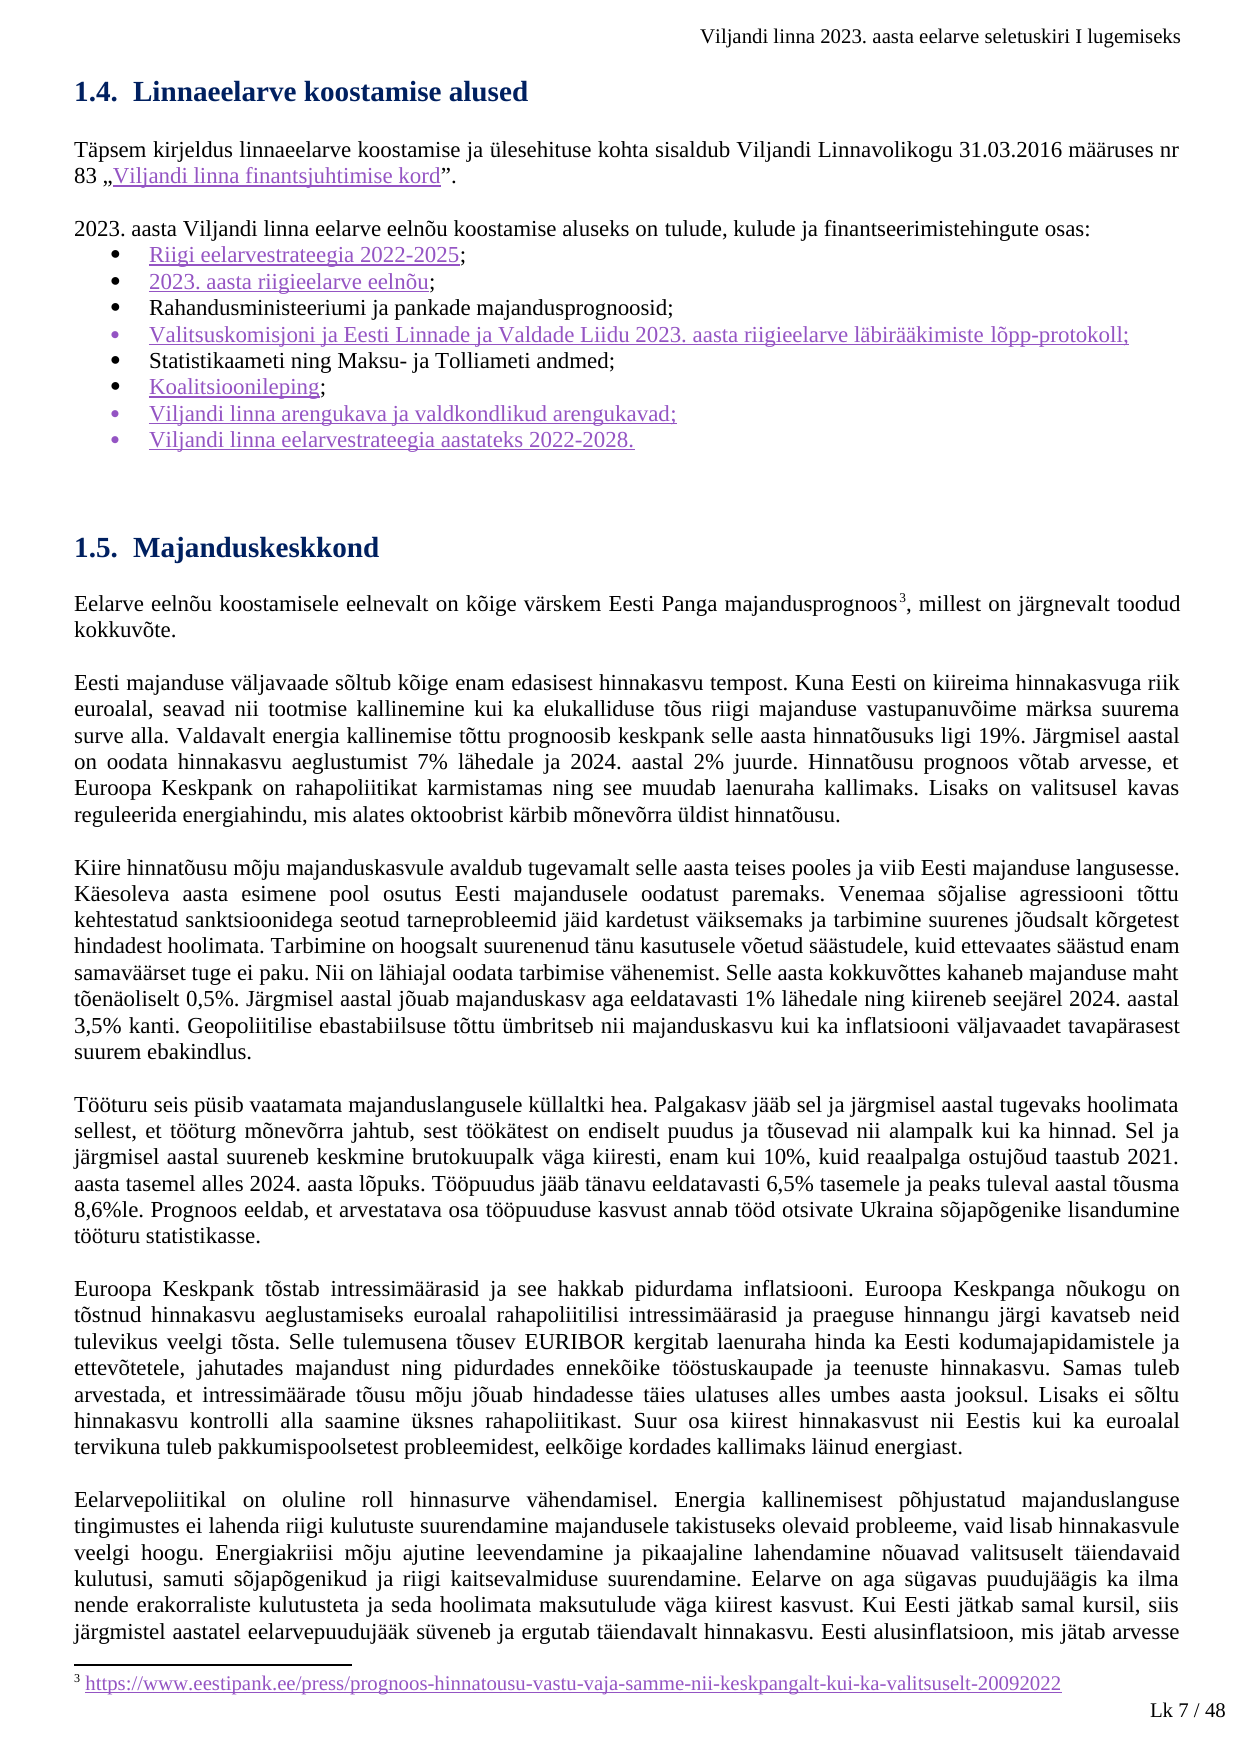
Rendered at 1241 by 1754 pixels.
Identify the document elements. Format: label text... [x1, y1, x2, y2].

list Viljandi linna arengukava ja valdkondlikud arengukavad; [111, 400, 1181, 426]
list Koalitsioonileping; [111, 373, 1181, 400]
text Täpsem kirjeldus linnaeelarve koostamise ja ülesehituse kohta sisaldub Viljandi Linnavolikogu 31.03.2016 määruses nr 83 „Viljandi linna finantsjuhtimise kord”. [74, 136, 1181, 189]
subtitle Linnaeelarve koostamise alused [74, 74, 1181, 107]
subtitle Majanduskeskkond [74, 530, 1181, 564]
list Riigi eelarvestrateegia 2022-2025; [111, 242, 1181, 268]
text Kiire hinnatõusu mõju majanduskasvule avaldub tugevamalt selle aasta teises pooles ja viib Eesti majanduse langusesse. Käesoleva aasta esimene pool osutus Eesti majandusele oodatust paremaks. Venemaa sõjalise agressiooni tõttu kehtestatud sanktsioonidega seotud tarneprobleemid jäid kardetust väiksemaks ja tarbimine suurenes jõudsalt kõrgetest hindadest hoolimata. Tarbimine on hoogsalt suurenenud tänu kasutusele võetud säästudele, kuid ettevaates säästud enam samaväärset tuge ei paku. Nii on lähiajal oodata tarbimise vähenemist. Selle aasta kokkuvõttes kahaneb majanduse maht tõenäoliselt 0,5%. Järgmisel aastal jõuab majanduskasv aga eeldatavasti 1% lähedale ning kiireneb seejärel 2024. aastal 3,5% kanti. Geopoliitilise ebastabiilsuse tõttu ümbritseb nii majanduskasvu kui ka inflatsiooni väljavaadet tavapärasest suurem ebakindlus. [74, 853, 1181, 1064]
text Eelarve eelnõu koostamisele eelnevalt on kõige värskem Eesti Panga majandusprognoos, millest on järgnevalt toodud kokkuvõte. [74, 590, 1181, 643]
list Valitsuskomisjoni ja Eesti Linnade ja Valdade Liidu 2023. aasta riigieelarve läbirääkimiste lõpp-protokoll; [111, 321, 1181, 347]
list Statistikaameti ning Maksu- ja Tolliameti andmed; [111, 347, 1181, 373]
text Eesti majanduse väljavaade sõltub kõige enam edasisest hinnakasvu tempost. Kuna Eesti on kiireima hinnakasvuga riik euroalal, seavad nii tootmise kallinemine kui ka elukalliduse tõus riigi majanduse vastupanuvõime märksa suurema surve alla. Valdavalt energia kallinemise tõttu prognoosib keskpank selle aasta hinnatõusuks ligi 19%. Järgmisel aastal on oodata hinnakasvu aeglustumist 7% lähedale ja 2024. aastal 2% juurde. Hinnatõusu prognoos võtab arvesse, et Euroopa Keskpank on rahapoliitikat karmistamas ning see muudab laenuraha kallimaks. Lisaks on valitsusel kavas reguleerida energiahindu, mis alates oktoobrist kärbib mõnevõrra üldist hinnatõusu. [74, 669, 1181, 827]
list Rahandusministeeriumi ja pankade majandusprognoosid; [111, 294, 1181, 321]
list Viljandi linna eelarvestrateegia aastateks 2022-2028. [111, 426, 1181, 452]
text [74, 1486, 1181, 1644]
text Euroopa Keskpank tõstab intressimäärasid ja see hakkab pidurdama inflatsiooni. Euroopa Keskpanga nõukogu on tõstnud hinnakasvu aeglustamiseks euroalal rahapoliitilisi intressimäärasid ja praeguse hinnangu järgi kavatseb neid tulevikus veelgi tõsta. Selle tulemusena tõusev EURIBOR kergitab laenuraha hinda ka Eesti kodumajapidamistele ja ettevõtetele, jahutades majandust ning pidurdades ennekõike tööstuskaupade ja teenuste hinnakasvu. Samas tuleb arvestada, et intressimäärade tõusu mõju jõuab hindadesse täies ulatuses alles umbes aasta jooksul. Lisaks ei sõltu hinnakasvu kontrolli alla saamine üksnes rahapoliitikast. Suur osa kiirest hinnakasvust nii Eestis kui ka euroalal tervikuna tuleb pakkumispoolsetest probleemidest, eelkõige kordades kallimaks läinud energiast. [74, 1275, 1181, 1460]
text 2023. aasta Viljandi linna eelarve eelnõu koostamise aluseks on tulude, kulude ja finantseerimistehingute osas: [74, 215, 1181, 242]
list 2023. aasta riigieelarve eelnõu; [111, 268, 1181, 294]
text Tööturu seis püsib vaatamata majanduslangusele küllaltki hea. Palgakasv jääb sel ja järgmisel aastal tugevaks hoolimata sellest, et tööturg mõnevõrra jahtub, sest töökätest on endiselt puudus ja tõusevad nii alampalk kui ka hinnad. Sel ja järgmisel aastal suureneb keskmine brutokuupalk väga kiiresti, enam kui 10%, kuid reaalpalga ostujõud taastub 2021. aasta tasemel alles 2024. aasta lõpuks. Tööpuudus jääb tänavu eeldatavasti 6,5% tasemele ja peaks tuleval aastal tõusma 8,6%le. Prognoos eeldab, et arvestatava osa tööpuuduse kasvust annab tööd otsivate Ukraina sõjapõgenike lisandumine tööturu statistikasse. [74, 1091, 1181, 1249]
